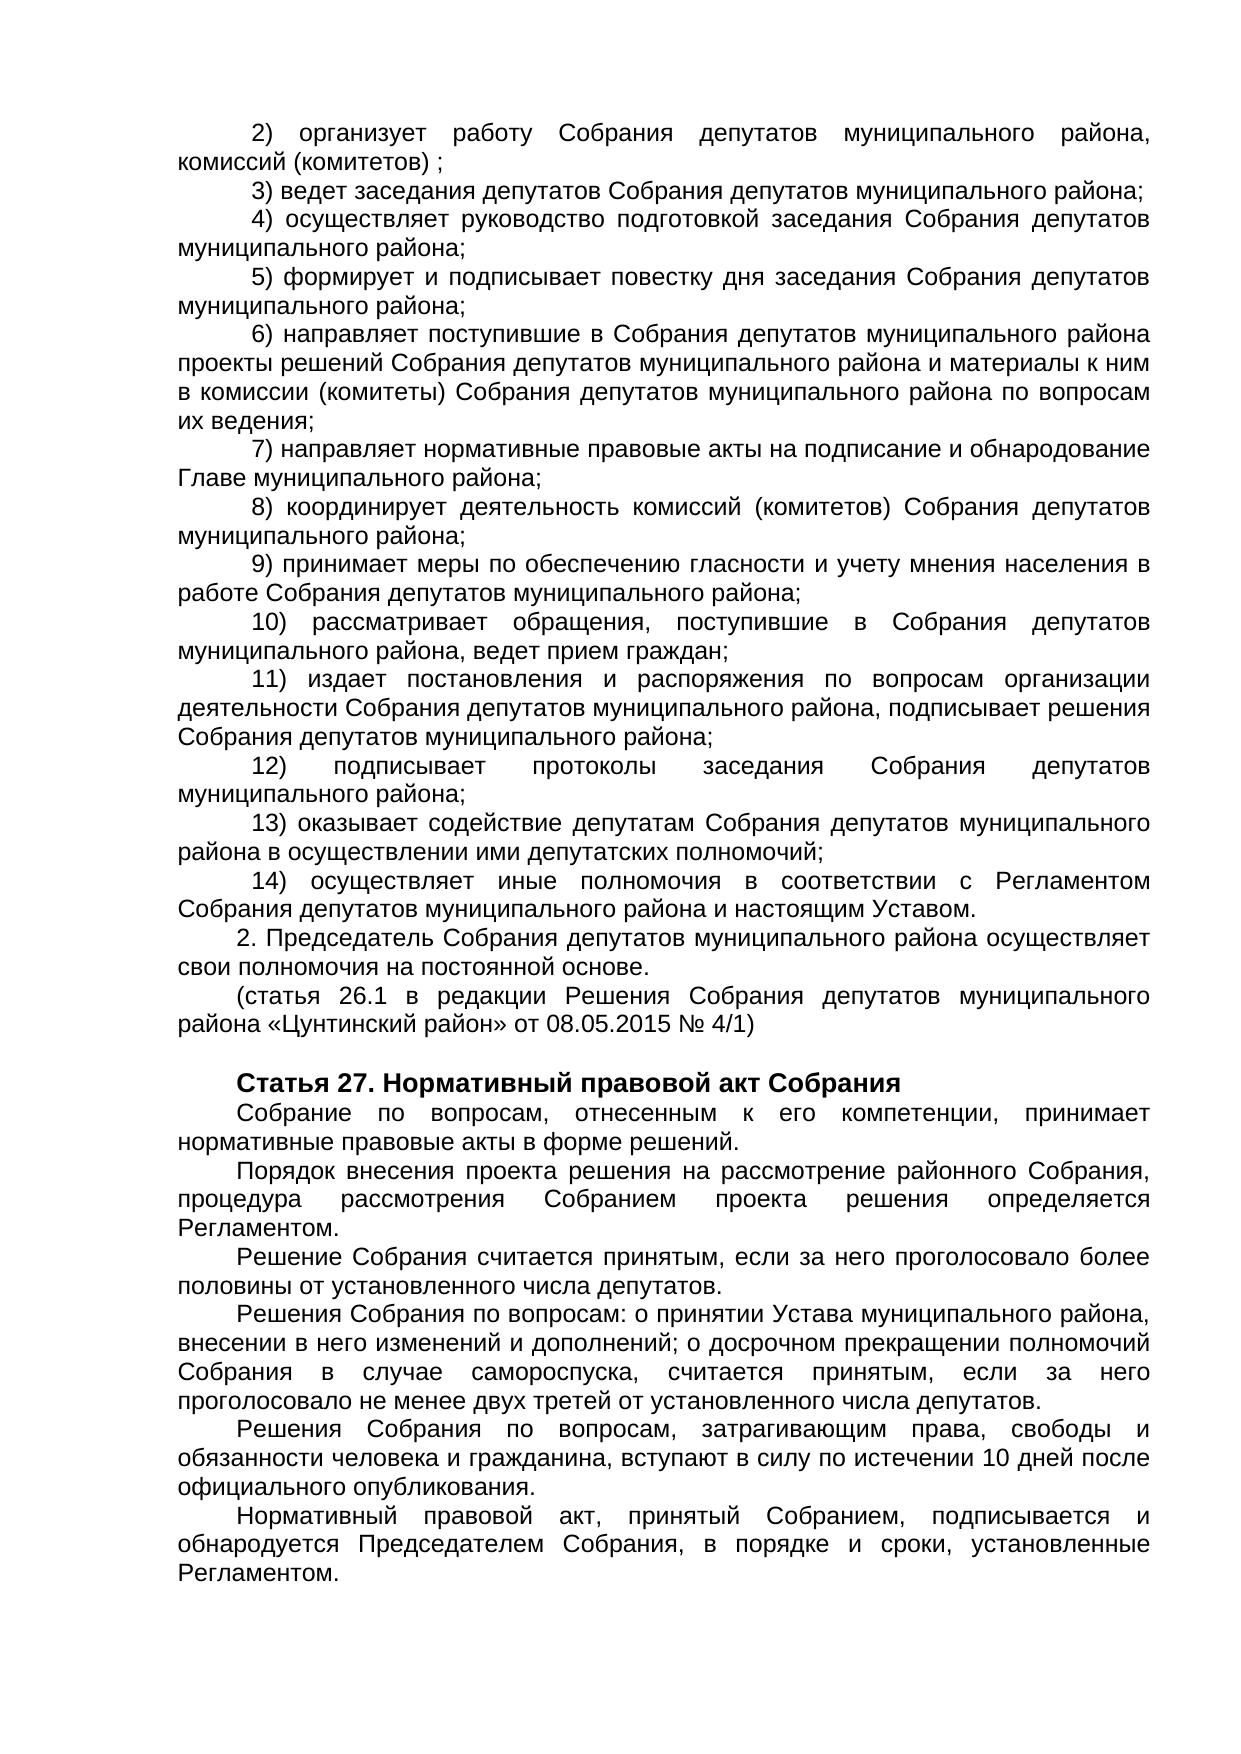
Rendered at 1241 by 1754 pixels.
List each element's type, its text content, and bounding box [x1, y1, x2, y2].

text 7) направляет нормативные правовые акты на подписание и обнародование Главе муниципального района; [177, 434, 1152, 492]
text 13) оказывает содействие депутатам Собрания депутатов муниципального района в осуществлении ими депутатских полномочий; [177, 808, 1152, 866]
text 10) рассматривает обращения, поступившие в Собрания депутатов муниципального района, ведет прием граждан; [177, 607, 1152, 664]
text 6) направляет поступившие в Собрания депутатов муниципального района проекты решений Собрания депутатов муниципального района и материалы к ним в комиссии (комитеты) Собрания депутатов муниципального района по вопросам их ведения; [177, 319, 1152, 434]
text 4) осуществляет руководство подготовкой заседания Собрания депутатов муниципального района; [177, 204, 1152, 262]
text Статья 27. Нормативный правовой акт Собрания [177, 1067, 1152, 1098]
text Решение Собрания считается принятым, если за него проголосовало более половины от установленного числа депутатов. [177, 1242, 1152, 1299]
text Нормативный правовой акт, принятый Собранием, подписывается и обнародуется Председателем Собрания, в порядке и сроки, установленные Регламентом. [177, 1501, 1152, 1587]
text 3) ведет заседания депутатов Собрания депутатов муниципального района; [177, 176, 1152, 204]
text 5) формирует и подписывает повестку дня заседания Собрания депутатов муниципального района; [177, 262, 1152, 319]
text 11) издает постановления и распоряжения по вопросам организации деятельности Собрания депутатов муниципального района, подписывает решения Собрания депутатов муниципального района; [177, 664, 1152, 751]
text (статья 26.1 в редакции Решения Собрания депутатов муниципального района «Цунтинский район» от 08.05.2015 № 4/1) [177, 981, 1152, 1038]
text 2. Председатель Собрания депутатов муниципального района осуществляет свои полномочия на постоянной основе. [177, 923, 1152, 981]
text Решения Собрания по вопросам: о принятии Устава муниципального района, внесении в него изменений и дополнений; о досрочном прекращении полномочий Собрания в случае самороспуска, считается принятым, если за него проголосовало не менее двух третей от установленного числа депутатов. [177, 1299, 1152, 1414]
text Собрание по вопросам, отнесенным к его компетенции, принимает нормативные правовые акты в форме решений. [177, 1098, 1152, 1156]
text 14) осуществляет иные полномочия в соответствии с Регламентом Собрания депутатов муниципального района и настоящим Уставом. [177, 866, 1152, 923]
text 8) координирует деятельность комиссий (комитетов) Собрания депутатов муниципального района; [177, 492, 1152, 549]
text Порядок внесения проекта решения на рассмотрение районного Собрания, процедура рассмотрения Собранием проекта решения определяется Регламентом. [177, 1156, 1152, 1242]
text 12) подписывает протоколы заседания Собрания депутатов муниципального района; [177, 751, 1152, 808]
text 9) принимает меры по обеспечению гласности и учету мнения населения в работе Собрания депутатов муниципального района; [177, 549, 1152, 607]
text 2) организует работу Собрания депутатов муниципального района, комиссий (комитетов) ; [177, 118, 1152, 176]
text Решения Собрания по вопросам, затрагивающим права, свободы и обязанности человека и гражданина, вступают в силу по истечении 10 дней после официального опубликования. [177, 1414, 1152, 1501]
